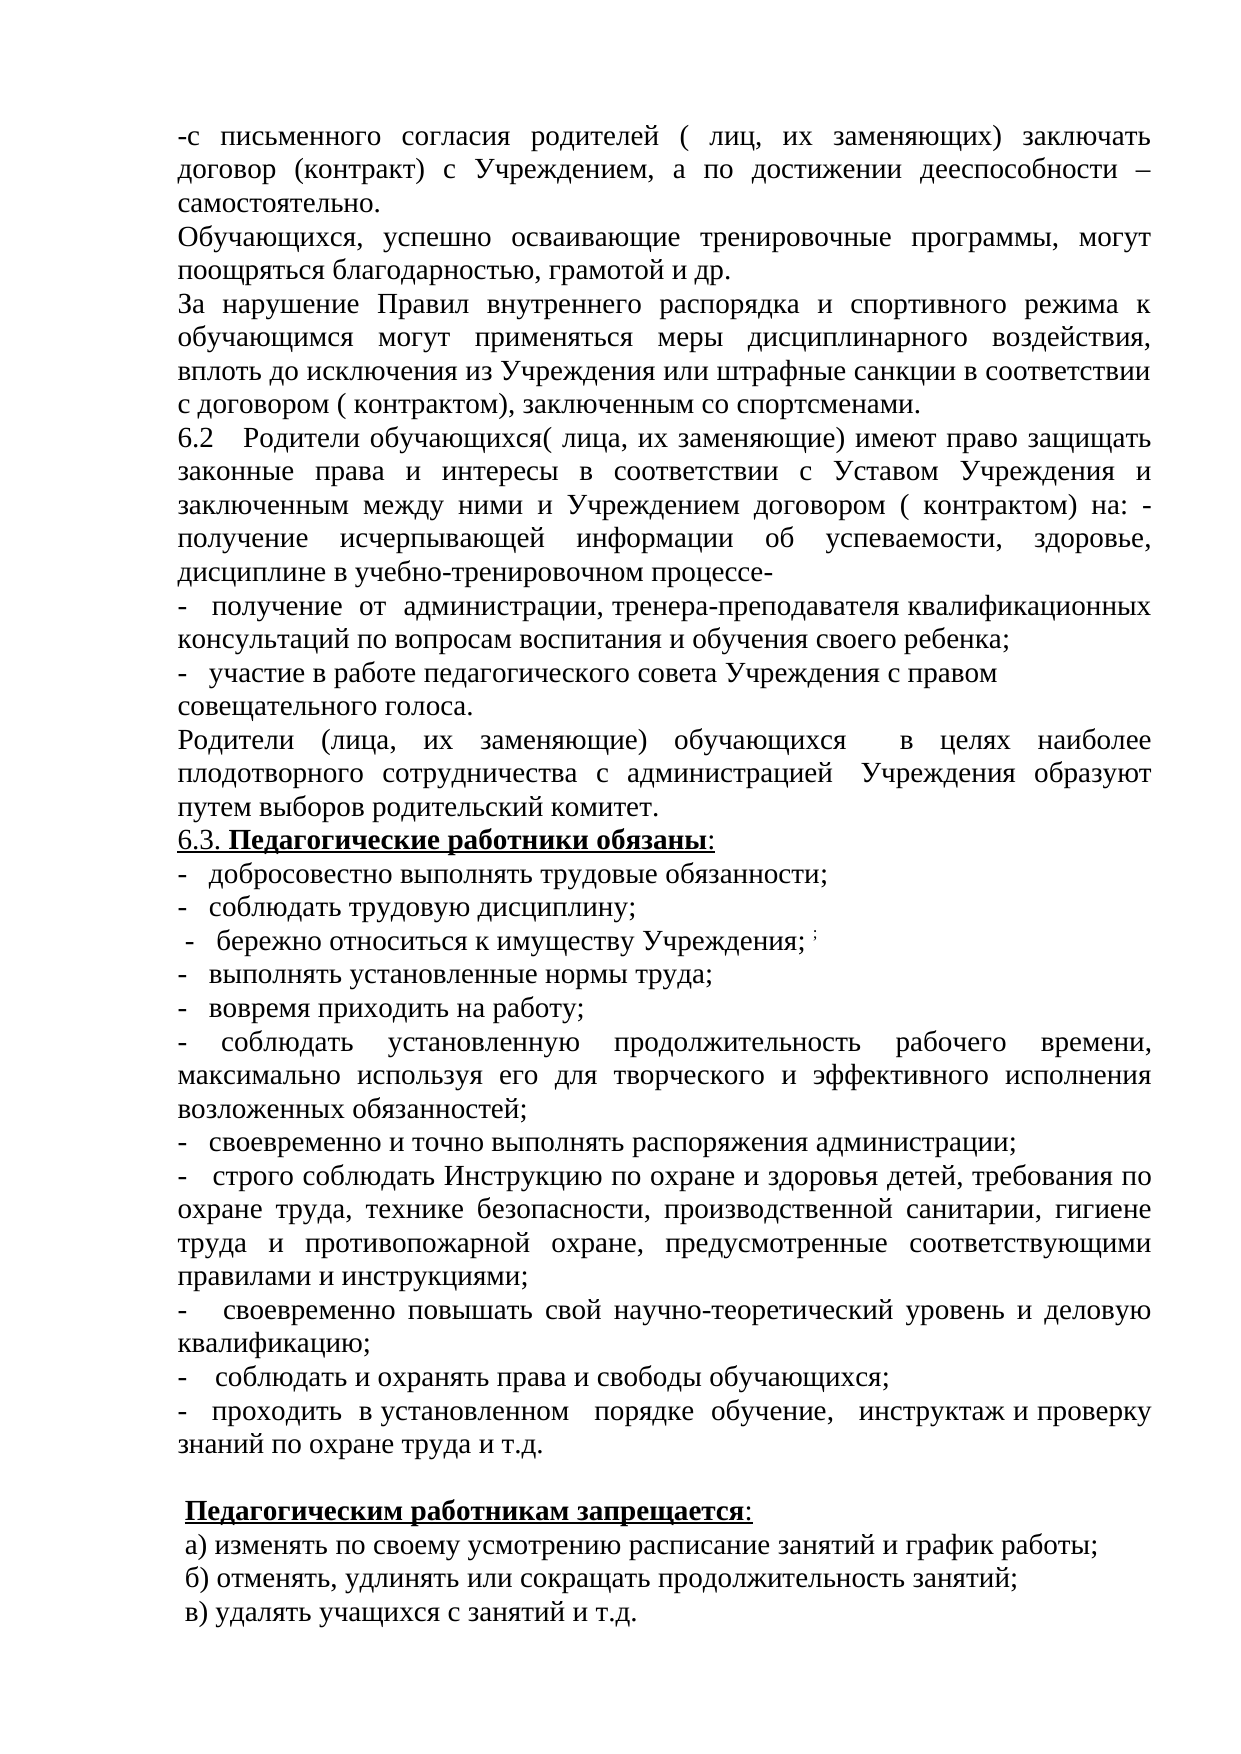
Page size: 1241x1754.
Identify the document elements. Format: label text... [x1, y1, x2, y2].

text 6.2 Родители обучающихся( лица, их заменяющие) имеют право защищать законные права и интересы в соответствии с Уставом Учреждения и заключенным между ними и Учреждением договором ( контрактом) на: - получение исчерпывающей информации об успеваемости, здоровье, дисциплине в учебно-тренировочном процессе- [177, 420, 1152, 588]
list соблюдать и охранять права и свободы обучающихся; [177, 1359, 1152, 1393]
text - соблюдать трудовую дисциплину; [177, 889, 1152, 923]
text - получение от администрации, тренера-преподавателя квалификационных консультаций по вопросам воспитания и обучения своего ребенка; [177, 588, 1152, 655]
text б) отменять, удлинять или сокращать продолжительность занятий; [177, 1560, 1152, 1594]
text - своевременно повышать свой научно-теоретический уровень и деловую квалификацию; [177, 1292, 1152, 1359]
text - участие в работе педагогического совета Учреждения с правом [177, 655, 1152, 688]
text - проходить в установленном порядке обучение, инструктаж и проверку знаний по охране труда и т.д. [177, 1393, 1152, 1460]
text - соблюдать установленную продолжительность рабочего времени, максимально используя его для творческого и эффективного исполнения возложенных обязанностей; [177, 1024, 1152, 1124]
text - добросовестно выполнять трудовые обязанности; [177, 856, 1152, 889]
text 6.3. Педагогические работники обязаны: [177, 822, 1152, 856]
text - своевременно и точно выполнять распоряжения администрации; [177, 1124, 1152, 1158]
text За нарушение Правил внутреннего распорядка и спортивного режима к обучающимся могут применяться меры дисциплинарного воздействия, вплоть до исключения из Учреждения или штрафные санкции в соответствии с договором ( контрактом), заключенным со спортсменами. [177, 286, 1152, 420]
text Педагогическим работникам запрещается: [177, 1493, 1152, 1527]
text - выполнять установленные нормы труда; [177, 957, 1152, 990]
text а) изменять по своему усмотрению расписание занятий и график работы; [177, 1527, 1152, 1560]
text в) удалять учащихся с занятий и т.д. [177, 1594, 1152, 1627]
text - строго соблюдать Инструкцию по охране и здоровья детей, требования по охране труда, технике безопасности, производственной санитарии, гигиене труда и противопожарной охране, предусмотренные соответствующими правилами и инструкциями; [177, 1158, 1152, 1292]
text Родители (лица, их заменяющие) обучающихся в целях наиболее плодотворного сотрудничества с администрацией Учреждения образуют путем выборов родительский комитет. [177, 722, 1152, 822]
text совещательного голоса. [177, 688, 1152, 722]
text - бережно относиться к имуществу Учреждения; ; [177, 923, 1152, 957]
text -с письменного согласия родителей ( лиц, их заменяющих) заключать договор (контракт) с Учреждением, а по достижении дееспособности – самостоятельно. [177, 118, 1152, 219]
text Обучающихся, успешно осваивающие тренировочные программы, могут поощряться благодарностью, грамотой и др. [177, 219, 1152, 286]
text - вовремя приходить на работу; [177, 990, 1152, 1024]
